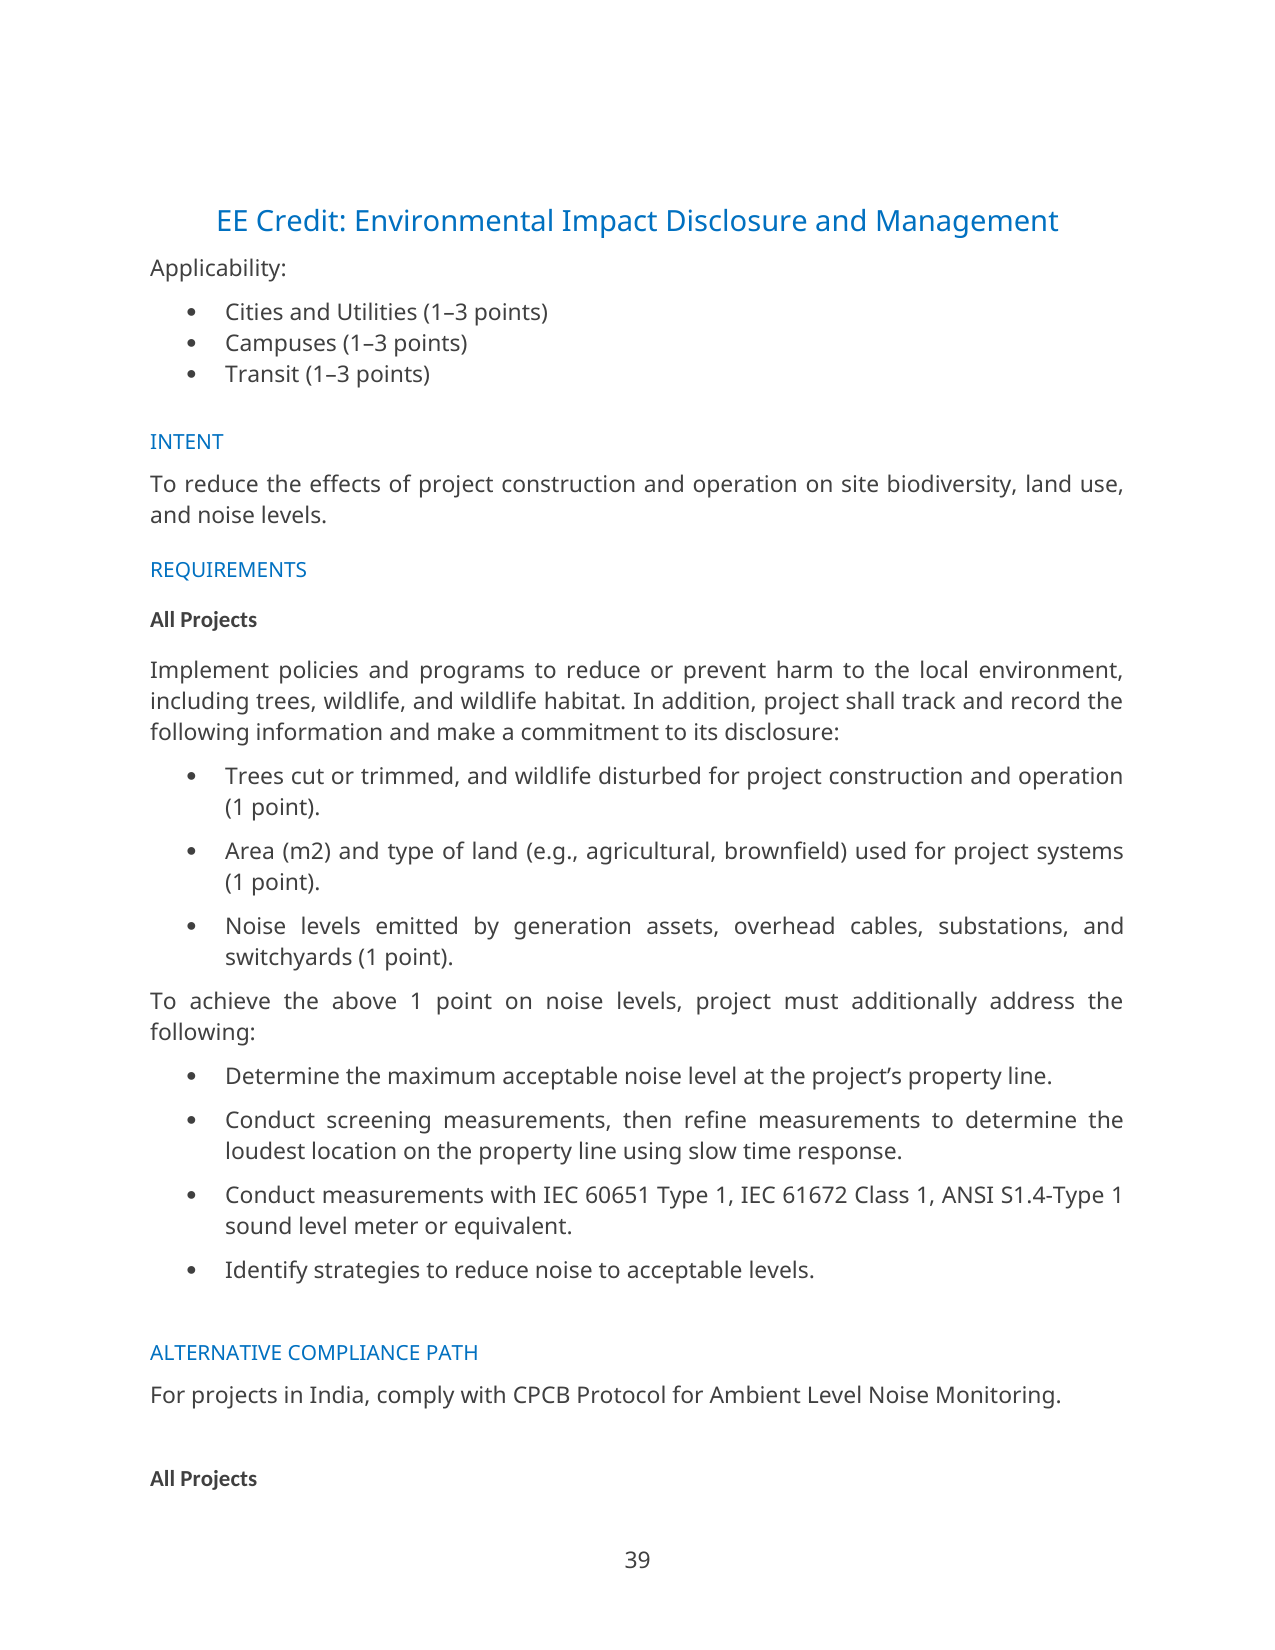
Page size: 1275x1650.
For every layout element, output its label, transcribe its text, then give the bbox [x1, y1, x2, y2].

list Campuses (1–3 points) [187, 327, 1125, 358]
text Intent [150, 427, 1125, 456]
list Conduct measurements with IEC 60651 Type 1, IEC 61672 Class 1, ANSI S1.4-Type 1 sound level meter or equivalent. [187, 1179, 1125, 1241]
list Area (m2) and type of land (e.g., agricultural, brownfield) used for project systems (1 point). [187, 835, 1125, 897]
list Determine the maximum acceptable noise level at the project’s property line. [187, 1060, 1125, 1091]
text Alternative compliance path [150, 1338, 1125, 1367]
list Cities and Utilities (1–3 points) [187, 296, 1125, 327]
list Transit (1–3 points) [187, 358, 1125, 390]
subtitle EE Credit: Environmental Impact Disclosure and Management [150, 200, 1125, 240]
text Implement policies and programs to reduce or prevent harm to the local environment, including trees, wildlife, and wildlife habitat. In addition, project shall track and record the following information and make a commitment to its disclosure: [150, 654, 1125, 747]
text To achieve the above 1 point on noise levels, project must additionally address the following: [150, 985, 1125, 1047]
list Noise levels emitted by generation assets, overhead cables, substations, and switchyards (1 point). [187, 910, 1125, 972]
list Conduct screening measurements, then refine measurements to determine the loudest location on the property line using slow time response. [187, 1104, 1125, 1166]
list Identify strategies to reduce noise to acceptable levels. [187, 1254, 1125, 1285]
text To reduce the effects of project construction and operation on site biodiversity, land use, and noise levels. [150, 468, 1125, 531]
text All Projects [150, 1464, 1125, 1492]
list Trees cut or trimmed, and wildlife disturbed for project construction and operation (1 point). [187, 760, 1125, 822]
text Applicability: [150, 252, 1125, 283]
text All Projects [150, 605, 1125, 633]
text RequirementS [150, 556, 1125, 584]
list For projects in India, comply with CPCB Protocol for Ambient Level Noise Monitoring. [150, 1379, 1125, 1411]
